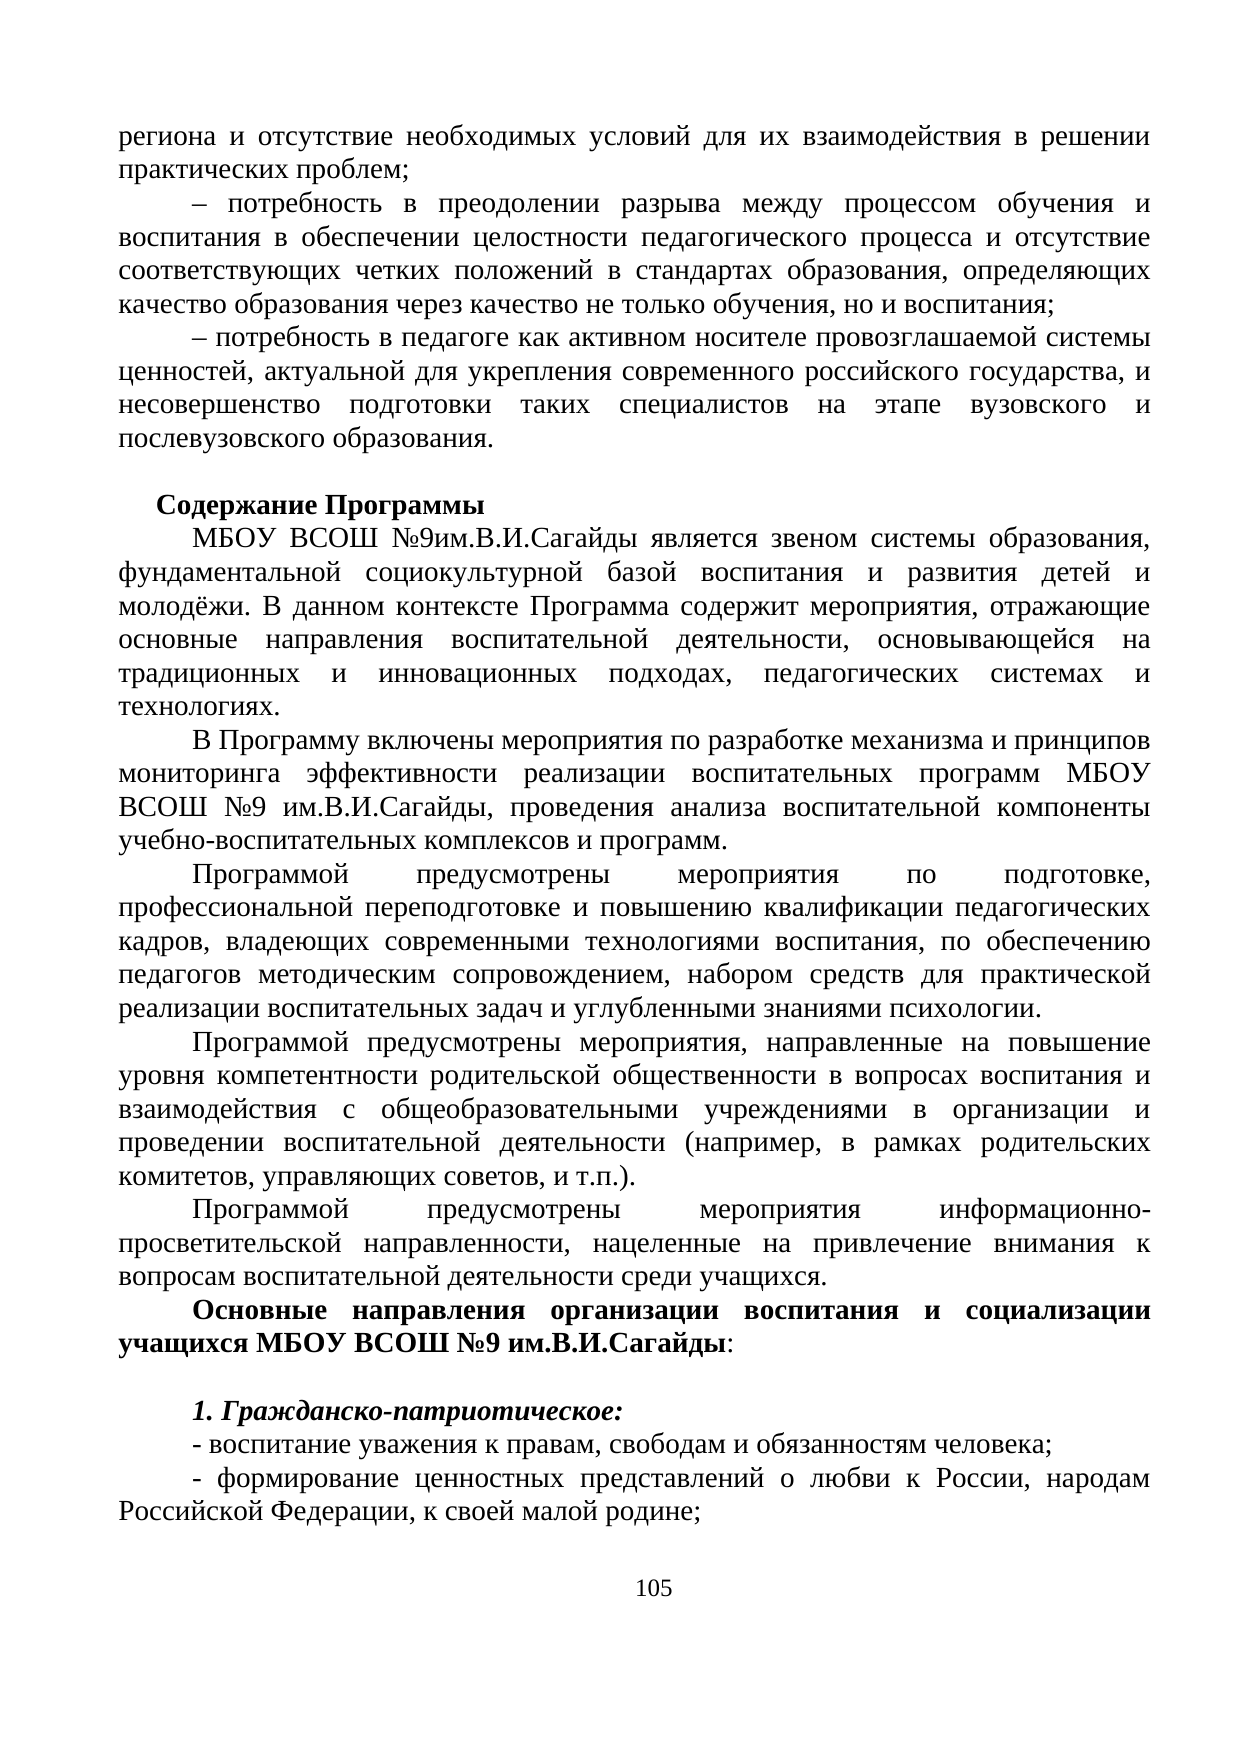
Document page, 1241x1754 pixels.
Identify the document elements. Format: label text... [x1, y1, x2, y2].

text – потребность в преодолении разрыва между процессом обучения и воспитания в обеспечении целостности педагогического процесса и отсутствие соответствующих четких положений в стандартах образования, определяющих качество образования через качество не только обучения, но и воспитания; [118, 185, 1152, 319]
text Содержание Программы [118, 487, 1152, 521]
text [118, 118, 1152, 185]
text МБОУ ВСОШ №9им.В.И.Сагайды является звеном системы образования, фундаментальной социокультурной базой воспитания и развития детей и молодёжи. В данном контексте Программа содержит мероприятия, отражающие основные направления воспитательной деятельности, основывающейся на традиционных и инновационных подходах, педагогических системах и технологиях. [118, 521, 1152, 722]
text - воспитание уважения к правам, свободам и обязанностям человека; [118, 1426, 1152, 1460]
text – потребность в педагоге как активном носителе провозглашаемой системы ценностей, актуальной для укрепления современного российского государства, и несовершенство подготовки таких специалистов на этапе вузовского и послевузовского образования. [118, 319, 1152, 453]
text 1. Гражданско-патриотическое: [118, 1393, 1152, 1426]
text В Программу включены мероприятия по разработке механизма и принципов мониторинга эффективности реализации воспитательных программ МБОУ ВСОШ №9 им.В.И.Сагайды, проведения анализа воспитательной компоненты учебно-воспитательных комплексов и программ. [118, 722, 1152, 856]
text Программой предусмотрены мероприятия информационно-просветительской направленности, нацеленные на привлечение внимания к вопросам воспитательной деятельности среди учащихся. [118, 1191, 1152, 1292]
text Программой предусмотрены мероприятия по подготовке, профессиональной переподготовке и повышению квалификации педагогических кадров, владеющих современными технологиями воспитания, по обеспечению педагогов методическим сопровождением, набором средств для практической реализации воспитательных задач и углубленными знаниями психологии. [118, 856, 1152, 1024]
text Основные направления организации воспитания и социализации учащихся МБОУ ВСОШ №9 им.В.И.Сагайды: [118, 1292, 1152, 1359]
text - формирование ценностных представлений о любви к России, народам Российской Федерации, к своей малой родине; [118, 1460, 1152, 1527]
text Программой предусмотрены мероприятия, направленные на повышение уровня компетентности родительской общественности в вопросах воспитания и взаимодействия с общеобразовательными учреждениями в организации и проведении воспитательной деятельности (например, в рамках родительских комитетов, управляющих советов, и т.п.). [118, 1024, 1152, 1191]
